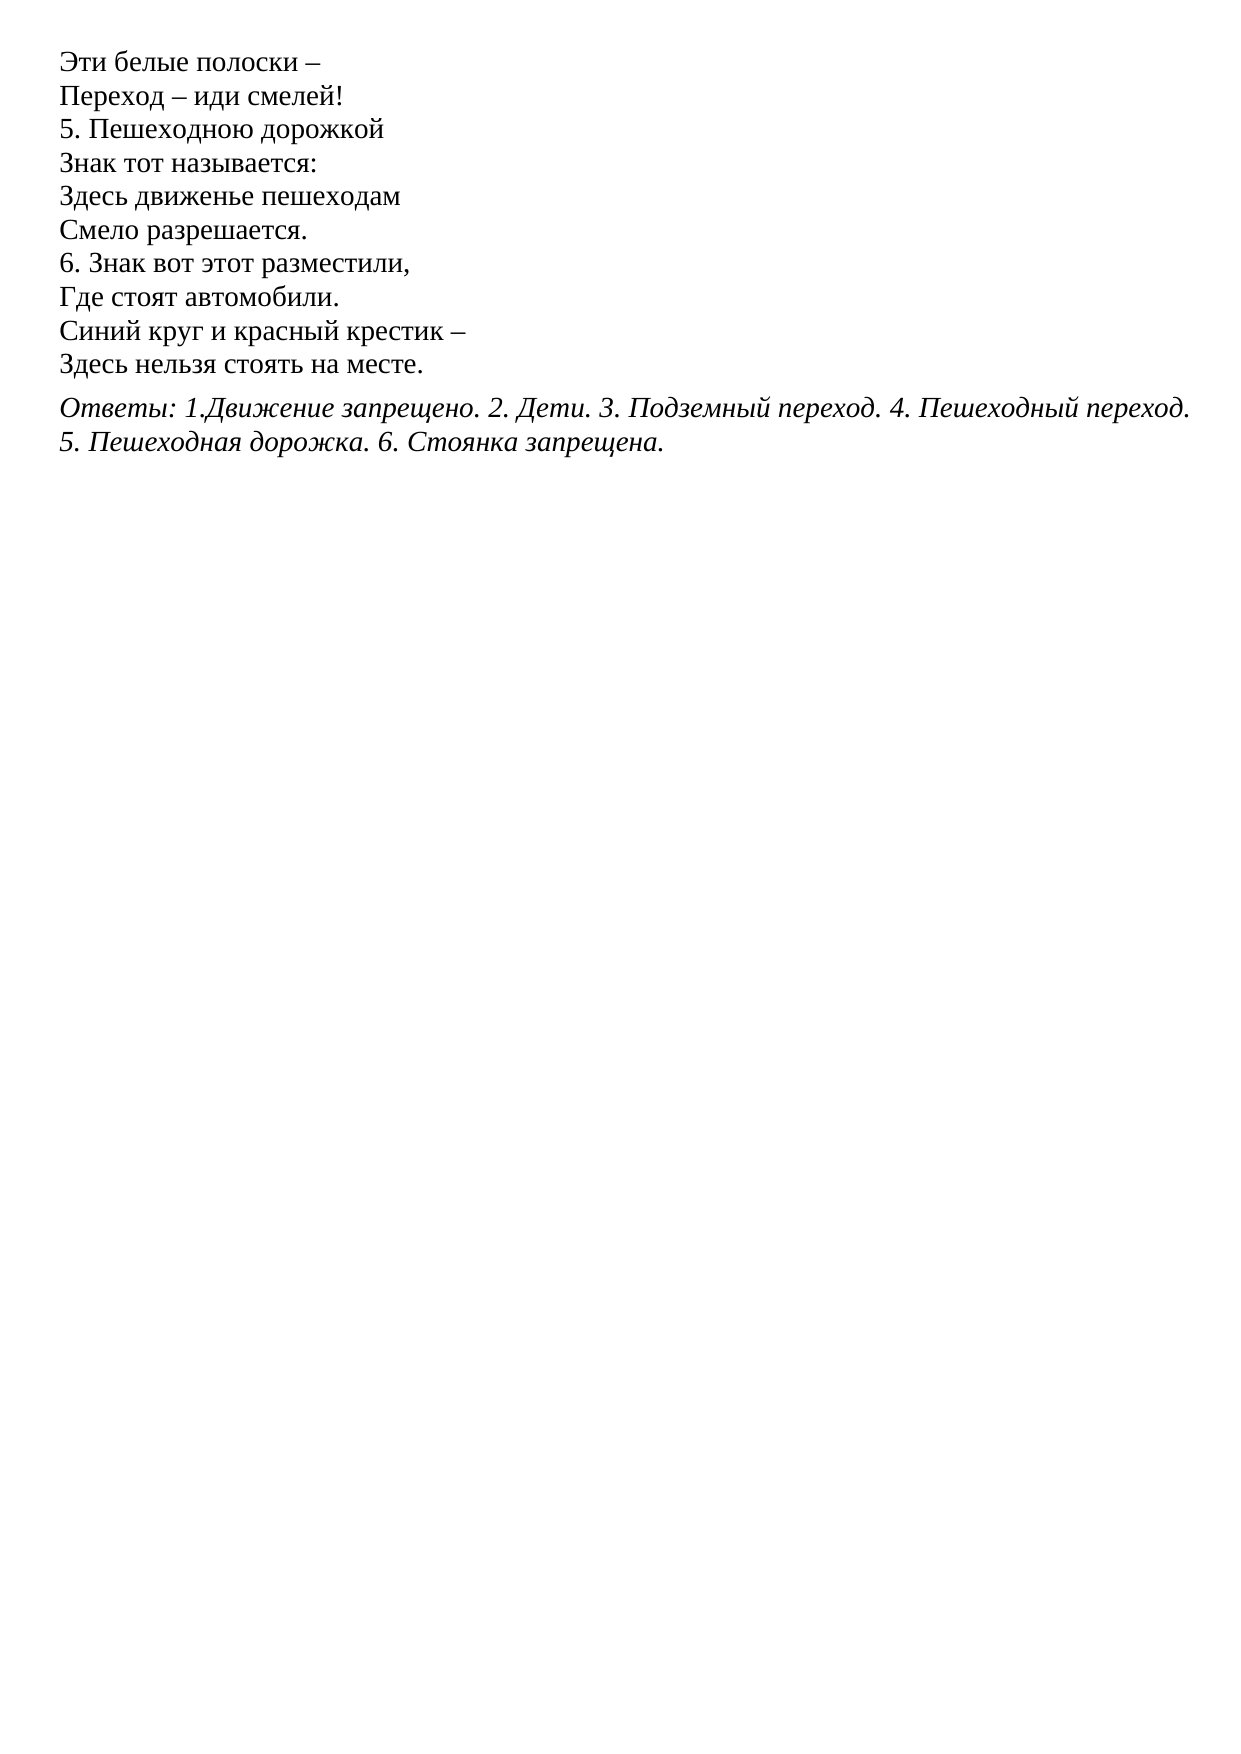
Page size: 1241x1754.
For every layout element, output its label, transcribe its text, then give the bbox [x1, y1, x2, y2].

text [59, 44, 1196, 111]
text Ответы: 1.Движение запрещено. 2. Дети. 3. Подземный переход. 4. Пешеходный переход. 5. Пешеходная дорожка. 6. Стоянка запрещена. [59, 390, 1196, 457]
text 6. Знак вот этот разместили, Где стоят автомобили. Синий круг и красный крестик – Здесь нельзя стоять на месте. [59, 246, 1196, 380]
text 5. Пешеходною дорожкой Знак тот называется: Здесь движенье пешеходам Смело разрешается. [59, 111, 1196, 246]
